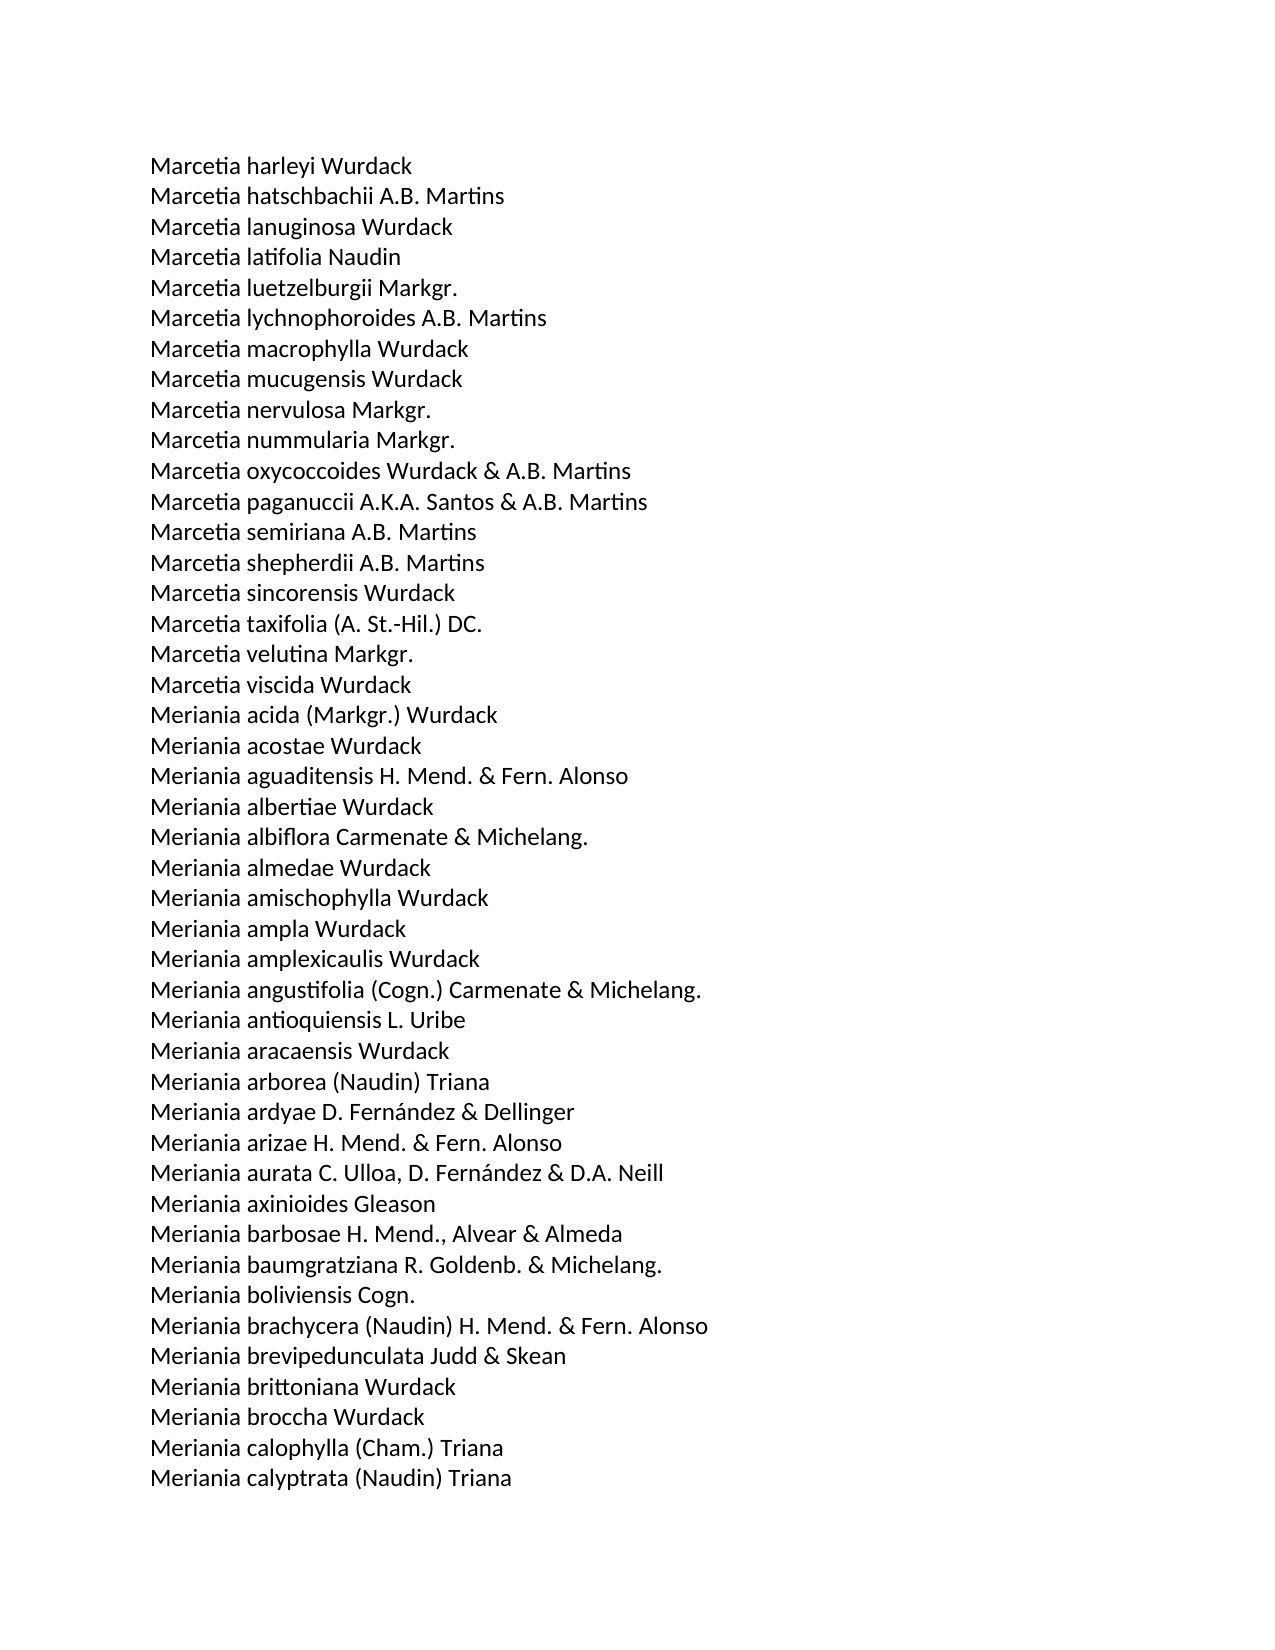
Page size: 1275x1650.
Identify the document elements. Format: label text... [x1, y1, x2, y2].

text Marcetia lychnophoroides A.B. Martins [150, 303, 1125, 333]
text Marcetia nummularia Markgr. [150, 425, 1125, 455]
text Marcetia shepherdii A.B. Martins [150, 547, 1125, 577]
text Meriania antioquiensis L. Uribe [150, 1004, 1125, 1035]
text Meriania calophylla (Cham.) Triana [150, 1432, 1125, 1462]
text Meriania calyptrata (Naudin) Triana [150, 1462, 1125, 1493]
text Marcetia macrophylla Wurdack [150, 333, 1125, 364]
text Meriania albertiae Wurdack [150, 791, 1125, 821]
text Meriania brachycera (Naudin) H. Mend. & Fern. Alonso [150, 1310, 1125, 1340]
text Marcetia mucugensis Wurdack [150, 364, 1125, 394]
text Meriania aurata C. Ulloa, D. Fernández & D.A. Neill [150, 1157, 1125, 1188]
text Marcetia sincorensis Wurdack [150, 577, 1125, 608]
text Marcetia paganuccii A.K.A. Santos & A.B. Martins [150, 486, 1125, 516]
text Marcetia hatschbachii A.B. Martins [150, 181, 1125, 211]
text Meriania albiflora Carmenate & Michelang. [150, 821, 1125, 852]
text Marcetia lanuginosa Wurdack [150, 211, 1125, 242]
text Meriania aguaditensis H. Mend. & Fern. Alonso [150, 760, 1125, 791]
text Meriania amischophylla Wurdack [150, 882, 1125, 913]
text Meriania barbosae H. Mend., Alvear & Almeda [150, 1218, 1125, 1249]
text Marcetia oxycoccoides Wurdack & A.B. Martins [150, 455, 1125, 486]
text Meriania angustifolia (Cogn.) Carmenate & Michelang. [150, 974, 1125, 1004]
text Marcetia harleyi Wurdack [150, 150, 1125, 181]
text Meriania aracaensis Wurdack [150, 1035, 1125, 1066]
text Marcetia luetzelburgii Markgr. [150, 272, 1125, 303]
text Meriania amplexicaulis Wurdack [150, 943, 1125, 974]
text Marcetia nervulosa Markgr. [150, 394, 1125, 425]
text Meriania brevipedunculata Judd & Skean [150, 1340, 1125, 1371]
text Meriania acida (Markgr.) Wurdack [150, 699, 1125, 730]
text Meriania arborea (Naudin) Triana [150, 1066, 1125, 1096]
text Meriania almedae Wurdack [150, 852, 1125, 882]
text Meriania boliviensis Cogn. [150, 1279, 1125, 1310]
text Marcetia taxifolia (A. St.-Hil.) DC. [150, 608, 1125, 638]
text Marcetia velutina Markgr. [150, 638, 1125, 669]
text Marcetia latifolia Naudin [150, 242, 1125, 272]
text Meriania arizae H. Mend. & Fern. Alonso [150, 1127, 1125, 1157]
text Meriania axinioides Gleason [150, 1188, 1125, 1218]
text Meriania ampla Wurdack [150, 913, 1125, 943]
text Marcetia semiriana A.B. Martins [150, 516, 1125, 547]
text Meriania broccha Wurdack [150, 1401, 1125, 1432]
text Meriania acostae Wurdack [150, 730, 1125, 760]
text Meriania baumgratziana R. Goldenb. & Michelang. [150, 1249, 1125, 1279]
text Marcetia viscida Wurdack [150, 669, 1125, 699]
text Meriania brittoniana Wurdack [150, 1371, 1125, 1401]
text Meriania ardyae D. Fernández & Dellinger [150, 1096, 1125, 1127]
